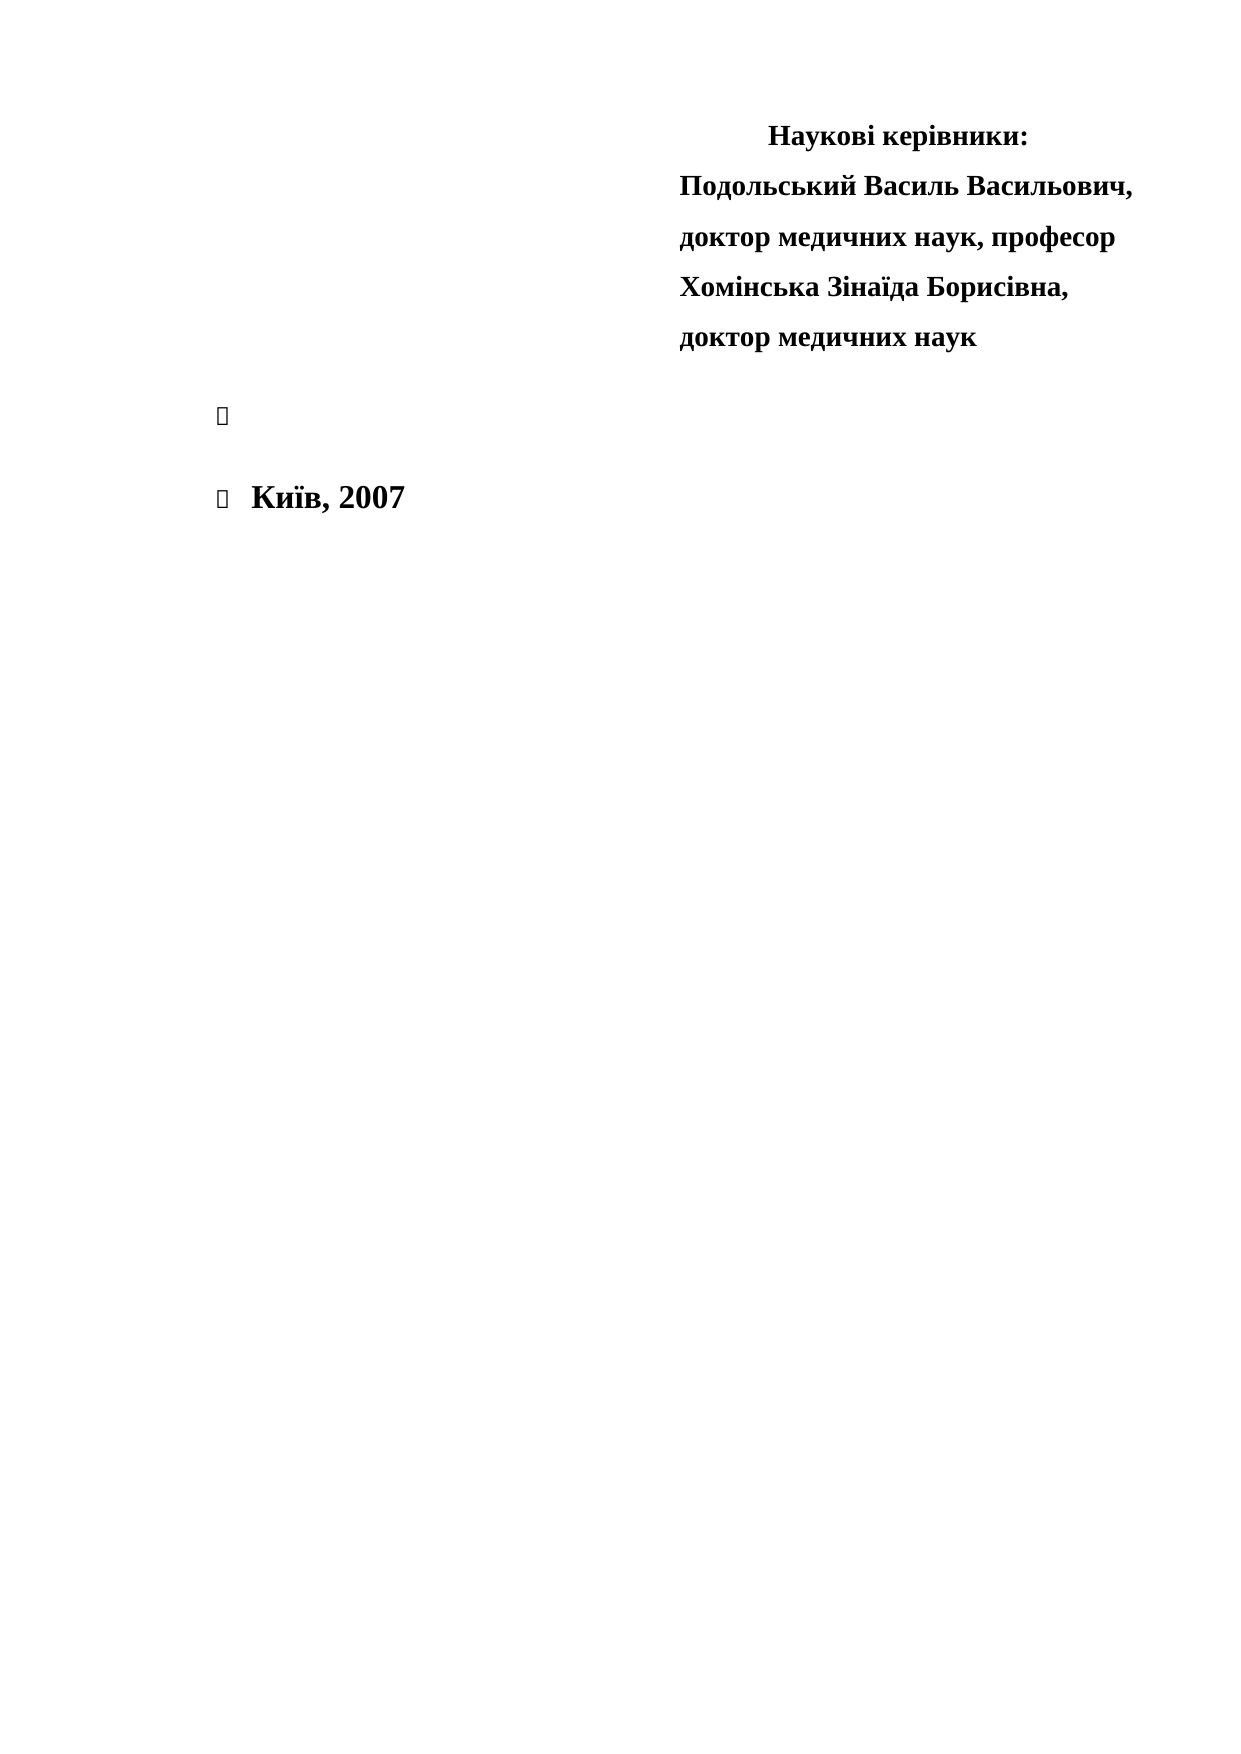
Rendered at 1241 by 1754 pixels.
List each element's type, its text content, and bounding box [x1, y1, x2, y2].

text Хомінська Зінаїда Борисівна, [679, 269, 1152, 303]
text доктор медичних наук, професор [679, 219, 1152, 252]
text Подольський Василь Васильович, [679, 168, 1152, 202]
text Наукові керівники: [679, 118, 1152, 152]
subtitle Київ, 2007 [215, 477, 1152, 516]
text доктор медичних наук [679, 319, 1152, 353]
